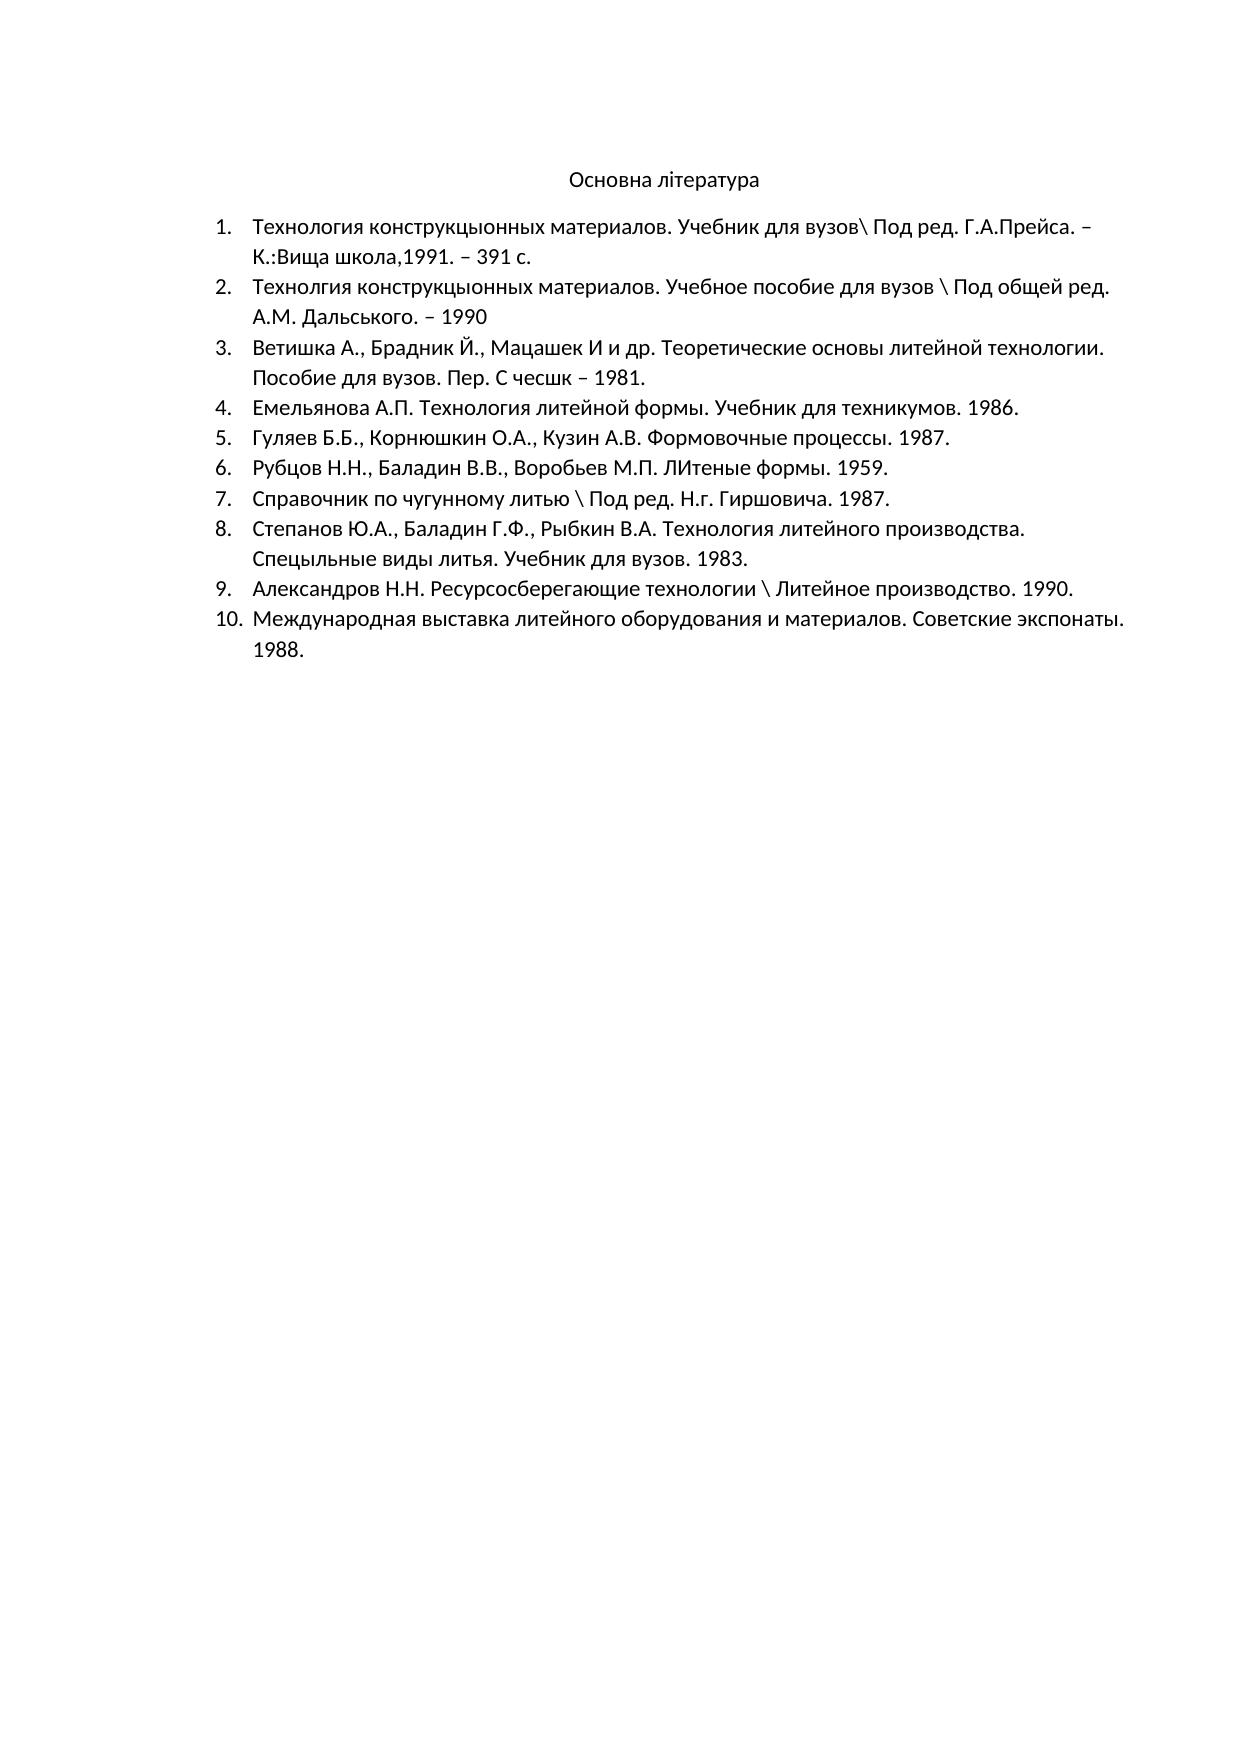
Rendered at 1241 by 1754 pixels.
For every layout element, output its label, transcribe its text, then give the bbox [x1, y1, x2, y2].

list Технолгия конструкцыонных материалов. Учебное пособие для вузов \ Под общей ред. А.М. Дальського. – 1990 [215, 272, 1152, 331]
list Степанов Ю.А., Баладин Г.Ф., Рыбкин В.А. Технология литейного производства. Спецыльные виды литья. Учебник для вузов. 1983. [215, 514, 1152, 572]
list Александров Н.Н. Ресурсосберегающие технологии \ Литейное производство. 1990. [215, 574, 1152, 602]
text Основна література [177, 165, 1152, 193]
list Справочник по чугунному литью \ Под ред. Н.г. Гиршовича. 1987. [215, 484, 1152, 512]
list Ветишка А., Брадник Й., Мацашек И и др. Теоретические основы литейной технологии. Пособие для вузов. Пер. С чесшк – 1981. [215, 333, 1152, 391]
list Гуляев Б.Б., Корнюшкин О.А., Кузин А.В. Формовочные процессы. 1987. [215, 423, 1152, 451]
list Рубцов Н.Н., Баладин В.В., Воробьев М.П. ЛИтеные формы. 1959. [215, 453, 1152, 482]
list Емельянова А.П. Технология литейной формы. Учебник для техникумов. 1986. [215, 393, 1152, 421]
list Международная выставка литейного оборудования и материалов. Советские экспонаты. 1988. [215, 604, 1152, 663]
list Технология конструкцыонных материалов. Учебник для вузов\ Под ред. Г.А.Прейса. – К.:Вища школа,1991. – 391 с. [215, 212, 1152, 270]
